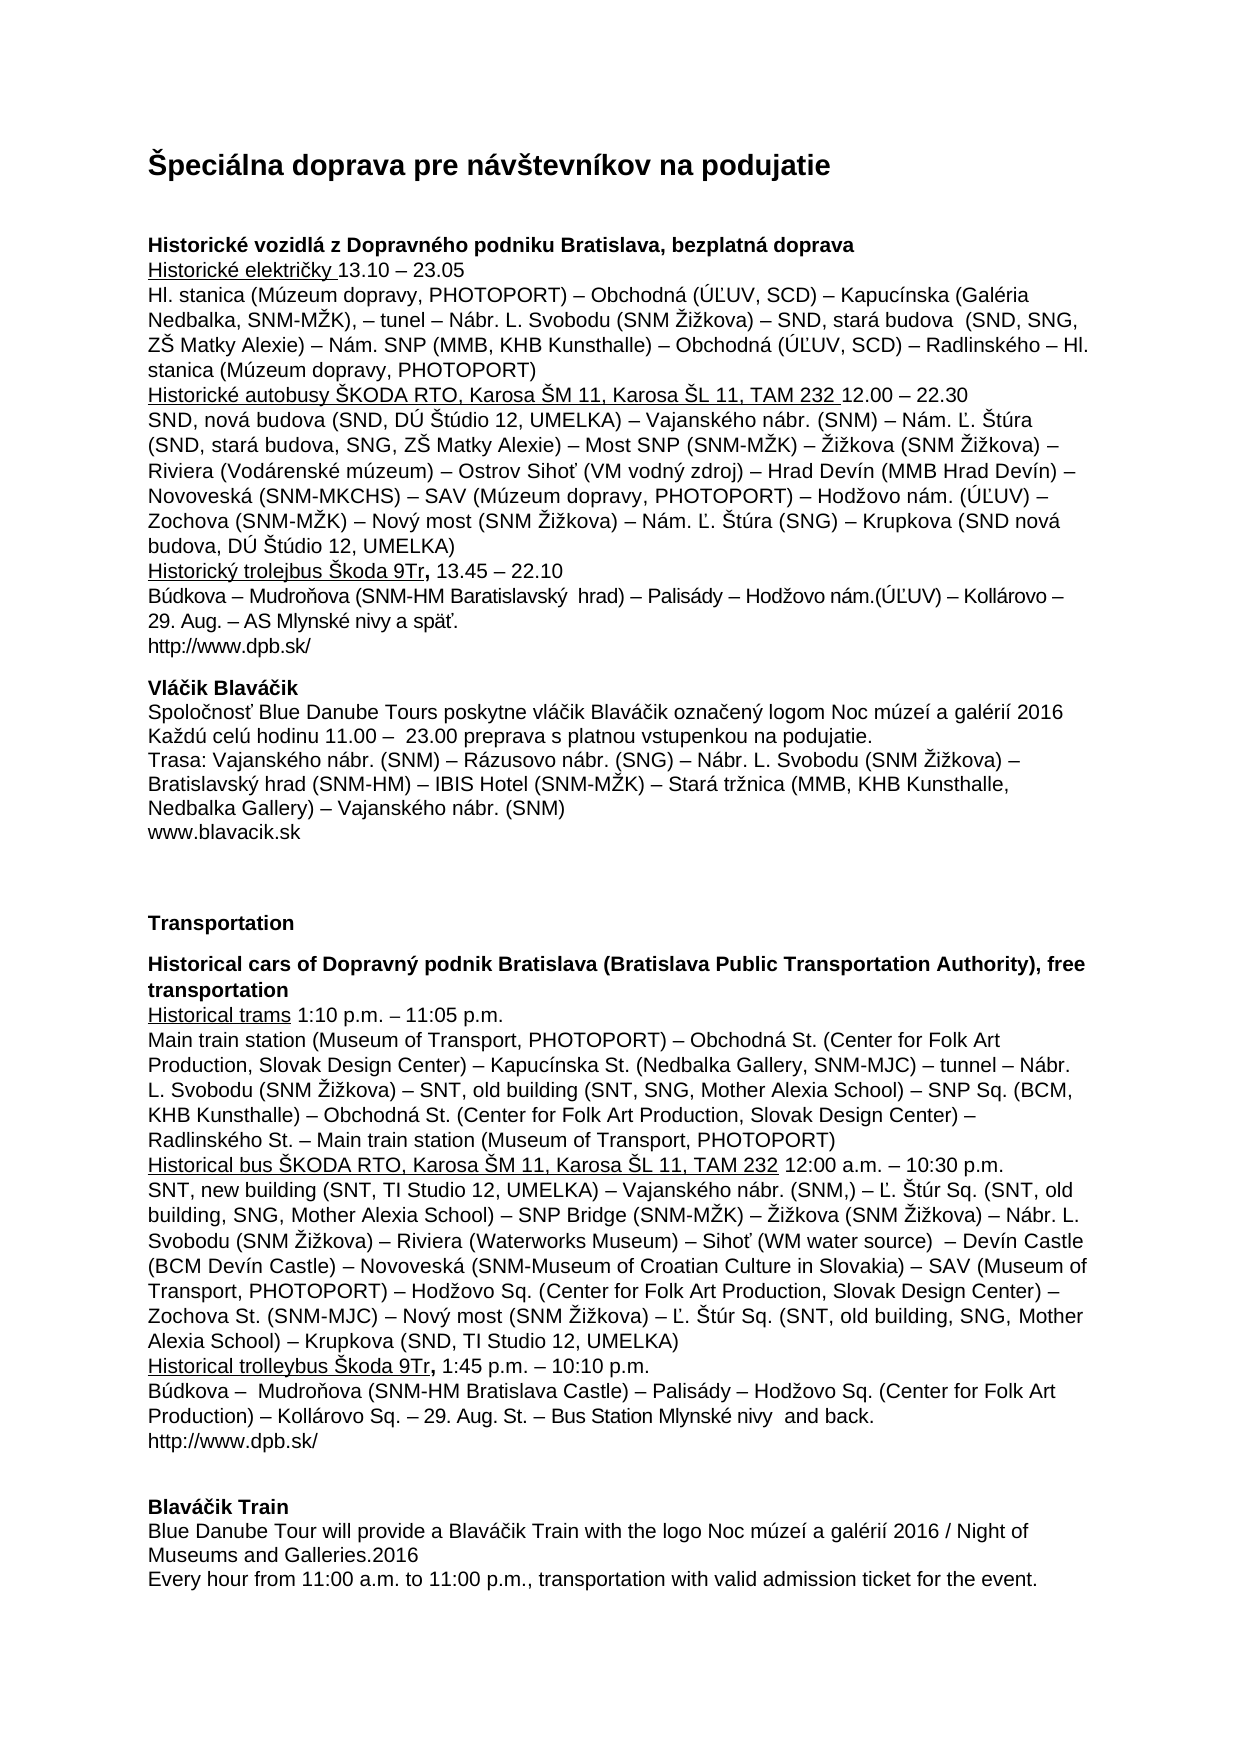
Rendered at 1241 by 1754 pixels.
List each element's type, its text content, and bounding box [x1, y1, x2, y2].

text Historical cars of Dopravný podnik Bratislava (Bratislava Public Transportation Authority), free transportation Historical trams 1:10 p.m. – 11:05 p.m. Main train station (Museum of Transport, PHOTOPORT) – Obchodná St. (Center for Folk Art Production, Slovak Design Center) – Kapucínska St. (Nedbalka Gallery, SNM-MJC) – tunnel – Nábr. L. Svobodu (SNM Žižkova) – SNT, old building (SNT, SNG, Mother Alexia School) – SNP Sq. (BCM, KHB Kunsthalle) – Obchodná St. (Center for Folk Art Production, Slovak Design Center) – Radlinského St. – Main train station (Museum of Transport, PHOTOPORT) Historical bus ŠKODA RTO, Karosa ŠM 11, Karosa ŠL 11, TAM 232 12:00 a.m. – 10:30 p.m. SNT, new building (SNT, TI Studio 12, UMELKA) – Vajanského nábr. (SNM,) – Ľ. Štúr Sq. (SNT, old building, SNG, Mother Alexia School) – SNP Bridge (SNM-MŽK) – Žižkova (SNM Žižkova) – Nábr. L. Svobodu (SNM Žižkova) – Riviera (Waterworks Museum) – Sihoť (WM water source) – Devín Castle (BCM Devín Castle) – Novoveská (SNM-Museum of Croatian Culture in Slovakia) – SAV (Museum of Transport, PHOTOPORT) – Hodžovo Sq. (Center for Folk Art Production, Slovak Design Center) – Zochova St. (SNM-MJC) – Nový most (SNM Žižkova) – Ľ. Štúr Sq. (SNT, old building, SNG, Mother Alexia School) – Krupkova (SND, TI Studio 12, UMELKA) Historical trolleybus Škoda 9Tr, 1:45 p.m. – 10:10 p.m. Búdkova – Mudroňova (SNM-HM Bratislava Castle) – Palisády – Hodžovo Sq. (Center for Folk Art Production) – Kollárovo Sq. – 29. Aug. St. – Bus Station Mlynské nivy and back. http://www.dpb.sk/ [148, 952, 1093, 1453]
text Špeciálna doprava pre návštevníkov na podujatie Historické vozidlá z Dopravného podniku Bratislava, bezplatná doprava Historické električky 13.10 – 23.05 Hl. stanica (Múzeum dopravy, PHOTOPORT) – Obchodná (ÚĽUV, SCD) – Kapucínska (Galéria Nedbalka, SNM-MŽK), – tunel – Nábr. L. Svobodu (SNM Žižkova) – SND, stará budova (SND, SNG, ZŠ Matky Alexie) – Nám. SNP (MMB, KHB Kunsthalle) – Obchodná (ÚĽUV, SCD) – Radlinského – Hl. stanica (Múzeum dopravy, PHOTOPORT) Historické autobusy ŠKODA RTO, Karosa ŠM 11, Karosa ŠL 11, TAM 232 12.00 – 22.30 SND, nová budova (SND, DÚ Štúdio 12, UMELKA) – Vajanského nábr. (SNM) – Nám. Ľ. Štúra (SND, stará budova, SNG, ZŠ Matky Alexie) – Most SNP (SNM-MŽK) – Žižkova (SNM Žižkova) – Riviera (Vodárenské múzeum) – Ostrov Sihoť (VM vodný zdroj) – Hrad Devín (MMB Hrad Devín) – Novoveská (SNM-MKCHS) – SAV (Múzeum dopravy, PHOTOPORT) – Hodžovo nám. (ÚĽUV) – Zochova (SNM-MŽK) – Nový most (SNM Žižkova) – Nám. Ľ. Štúra (SNG) – Krupkova (SND nová budova, DÚ Štúdio 12, UMELKA) Historický trolejbus Škoda 9Tr, 13.45 – 22.10 Búdkova – Mudroňova (SNM-HM Baratislavský hrad) – Palisády – Hodžovo nám.(ÚĽUV) – Kollárovo – 29. Aug. – AS Mlynské nivy a späť. http://www.dpb.sk/ [148, 148, 1093, 658]
text Vláčik Blaváčik Spoločnosť Blue Danube Tours poskytne vláčik Blaváčik označený logom Noc múzeí a galérií 2016 Každú celú hodinu 11.00 – 23.00 preprava s platnou vstupenkou na podujatie. Trasa: Vajanského nábr. (SNM) – Rázusovo nábr. (SNG) – Nábr. L. Svobodu (SNM Žižkova) – Bratislavský hrad (SNM-HM) – IBIS Hotel (SNM-MŽK) – Stará tržnica (MMB, KHB Kunsthalle, Nedbalka Gallery) – Vajanského nábr. (SNM) www.blavacik.sk [148, 676, 1093, 844]
text Transportation [148, 885, 1093, 934]
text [148, 1495, 1093, 1591]
